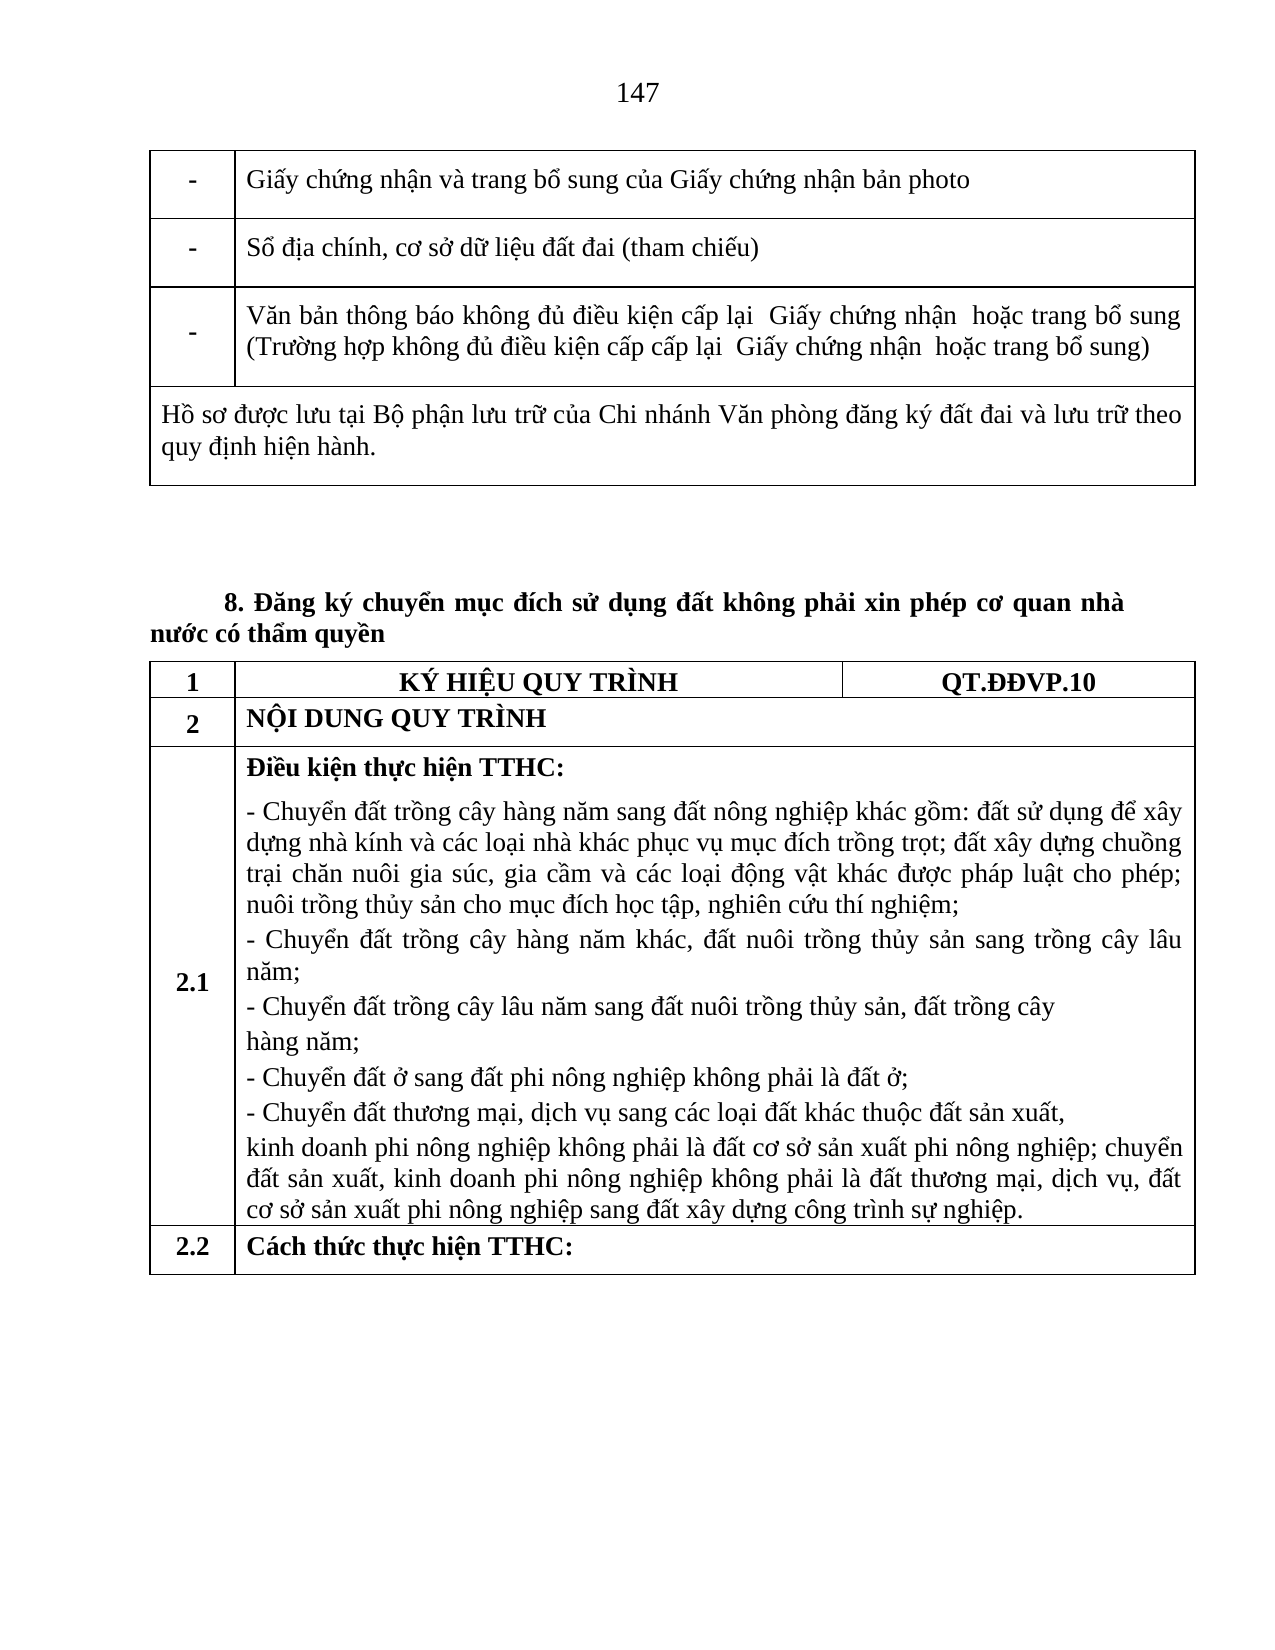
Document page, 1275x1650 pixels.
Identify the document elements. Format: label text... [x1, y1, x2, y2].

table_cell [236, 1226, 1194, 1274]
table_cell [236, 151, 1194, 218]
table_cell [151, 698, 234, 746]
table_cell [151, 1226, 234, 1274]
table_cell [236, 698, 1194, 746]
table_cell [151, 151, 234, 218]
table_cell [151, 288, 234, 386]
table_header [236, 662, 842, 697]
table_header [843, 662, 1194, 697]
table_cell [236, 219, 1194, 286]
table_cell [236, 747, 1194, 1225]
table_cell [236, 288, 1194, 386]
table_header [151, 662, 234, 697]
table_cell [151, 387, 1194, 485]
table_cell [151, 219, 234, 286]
subtitle 8. Đăng ký chuyển mục đích sử dụng đất không phải xin phép cơ quan nhà nước có thẩm quyền [150, 586, 1125, 648]
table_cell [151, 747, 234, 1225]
